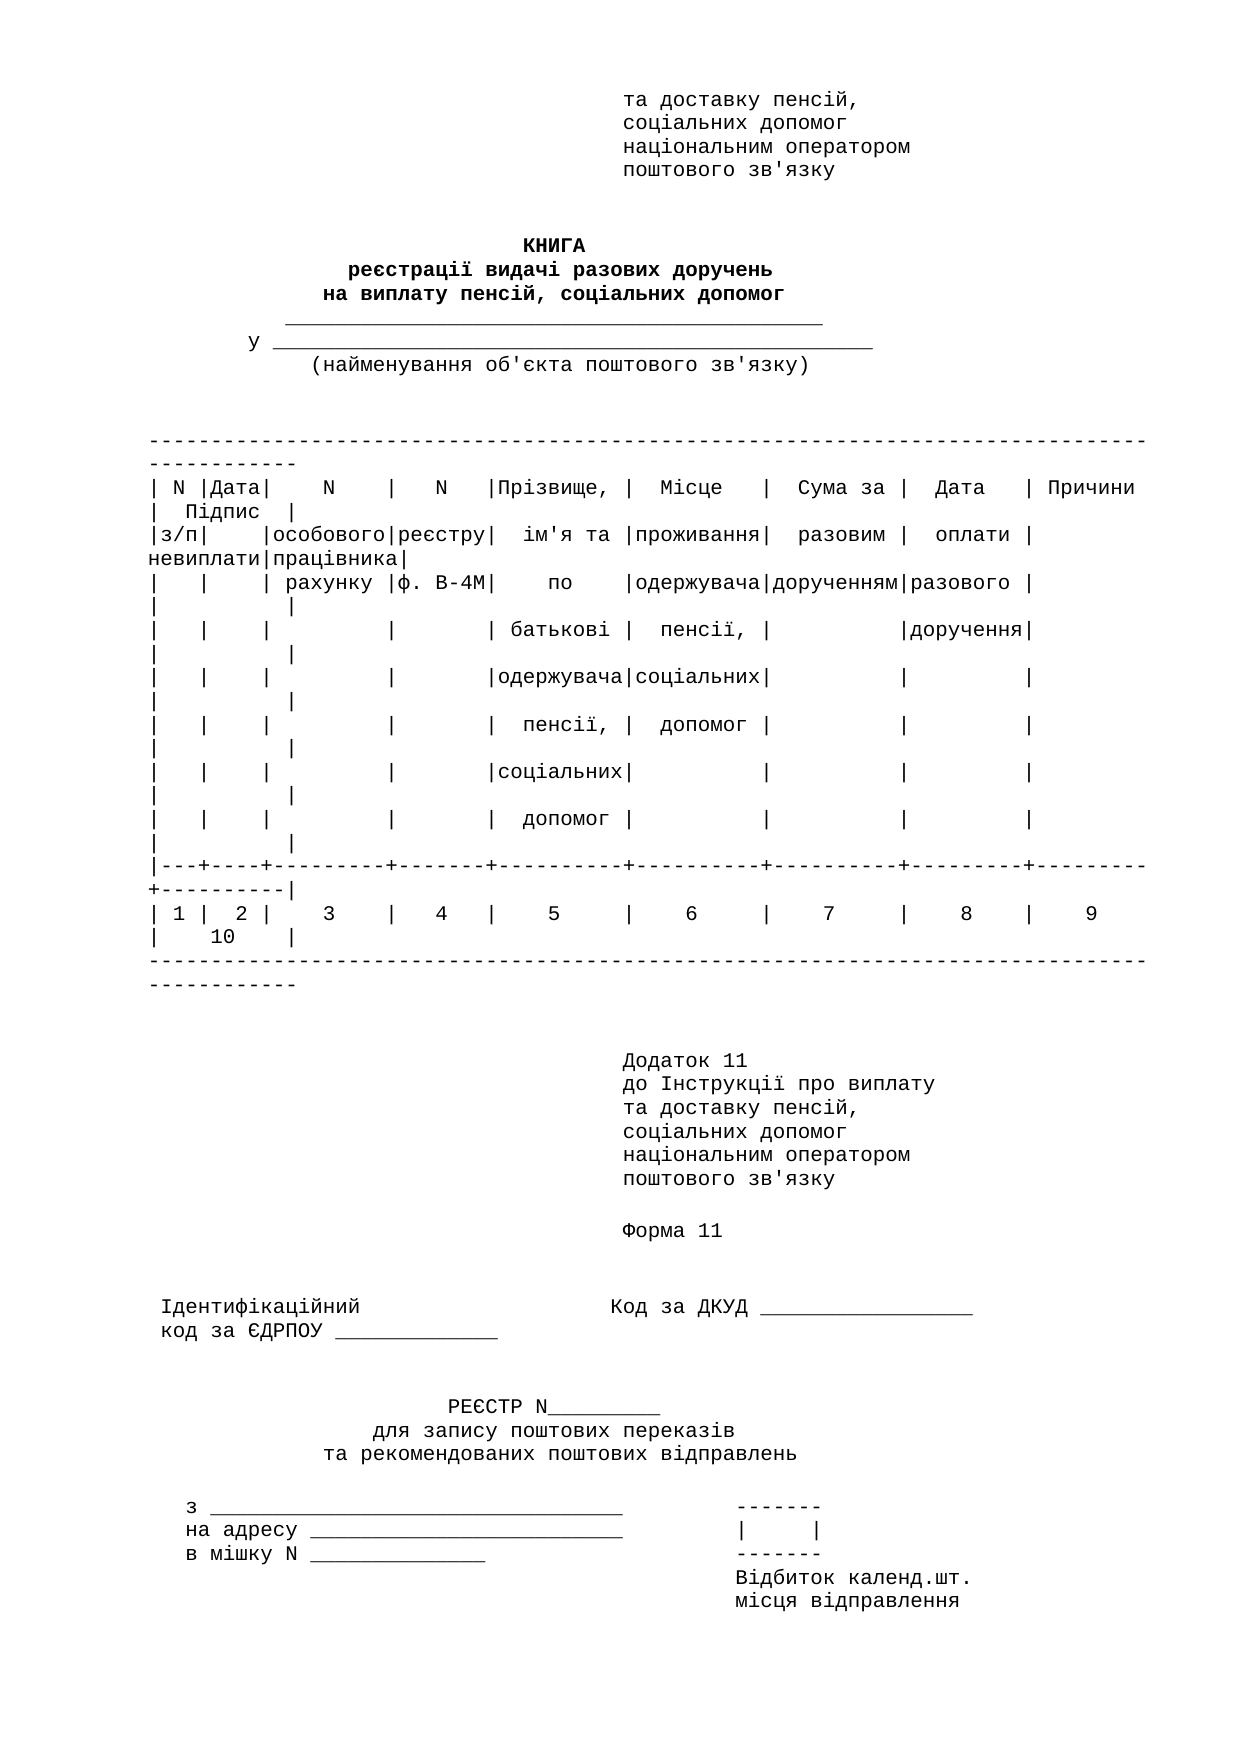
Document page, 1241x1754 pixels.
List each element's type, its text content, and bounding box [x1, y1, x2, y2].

text на адресу _________________________ | | [148, 1519, 1152, 1543]
text -------------------------------------------------------------------------------------------- [148, 950, 1152, 1050]
text |з/п| |особового|реєстру| ім'я та |проживання| разовим | оплати |невиплати|працівника| [148, 524, 1152, 572]
text КНИГА реєстрації видачі разових доручень на виплату пенсій, соціальних допомог [148, 236, 1152, 306]
text з _________________________________ ------- [148, 1496, 1152, 1519]
text | 1 | 2 | 3 | 4 | 5 | 6 | 7 | 8 | 9 | 10 | [148, 903, 1152, 950]
text | | | | | допомог | | | | | | [148, 808, 1152, 855]
text | | | | | батькові | пенсії, | |доручення| | | [148, 619, 1152, 666]
text Форма 11 [148, 1220, 1152, 1296]
text Ідентифікаційний Код за ДКУД _________________ код за ЄДРПОУ _____________ [148, 1296, 1152, 1396]
text | | | рахунку |ф. В-4М| по |одержувача|дорученням|разового | | | [148, 572, 1152, 619]
text | N |Дата| N | N |Прізвище, | Місце | Сума за | Дата | Причини | Підпис | [148, 477, 1152, 524]
text -------------------------------------------------------------------------------------------- [148, 430, 1152, 477]
text |---+----+---------+-------+----------+----------+----------+---------+---------+----------| [148, 855, 1152, 903]
text в мішку N ______________ ------- [148, 1543, 1152, 1567]
text | | | | | пенсії, | допомог | | | | | [148, 713, 1152, 761]
text | | | | |одержувача|соціальних| | | | | [148, 666, 1152, 713]
text РЕЄСТР N_________ для запису поштових переказів та рекомендованих поштових відправлень [148, 1396, 1152, 1496]
text Додаток 11 до Інструкції про виплату та доставку пенсій, соціальних допомог національним оператором поштового зв'язку [148, 1050, 1152, 1220]
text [148, 88, 1152, 236]
text | | | | |соціальних| | | | | | [148, 761, 1152, 808]
text ___________________________________________ у ________________________________________________ (найменування об'єкта поштового зв'язку) [148, 306, 1152, 430]
text Відбиток календ.шт. місця відправлення [148, 1567, 1152, 1643]
